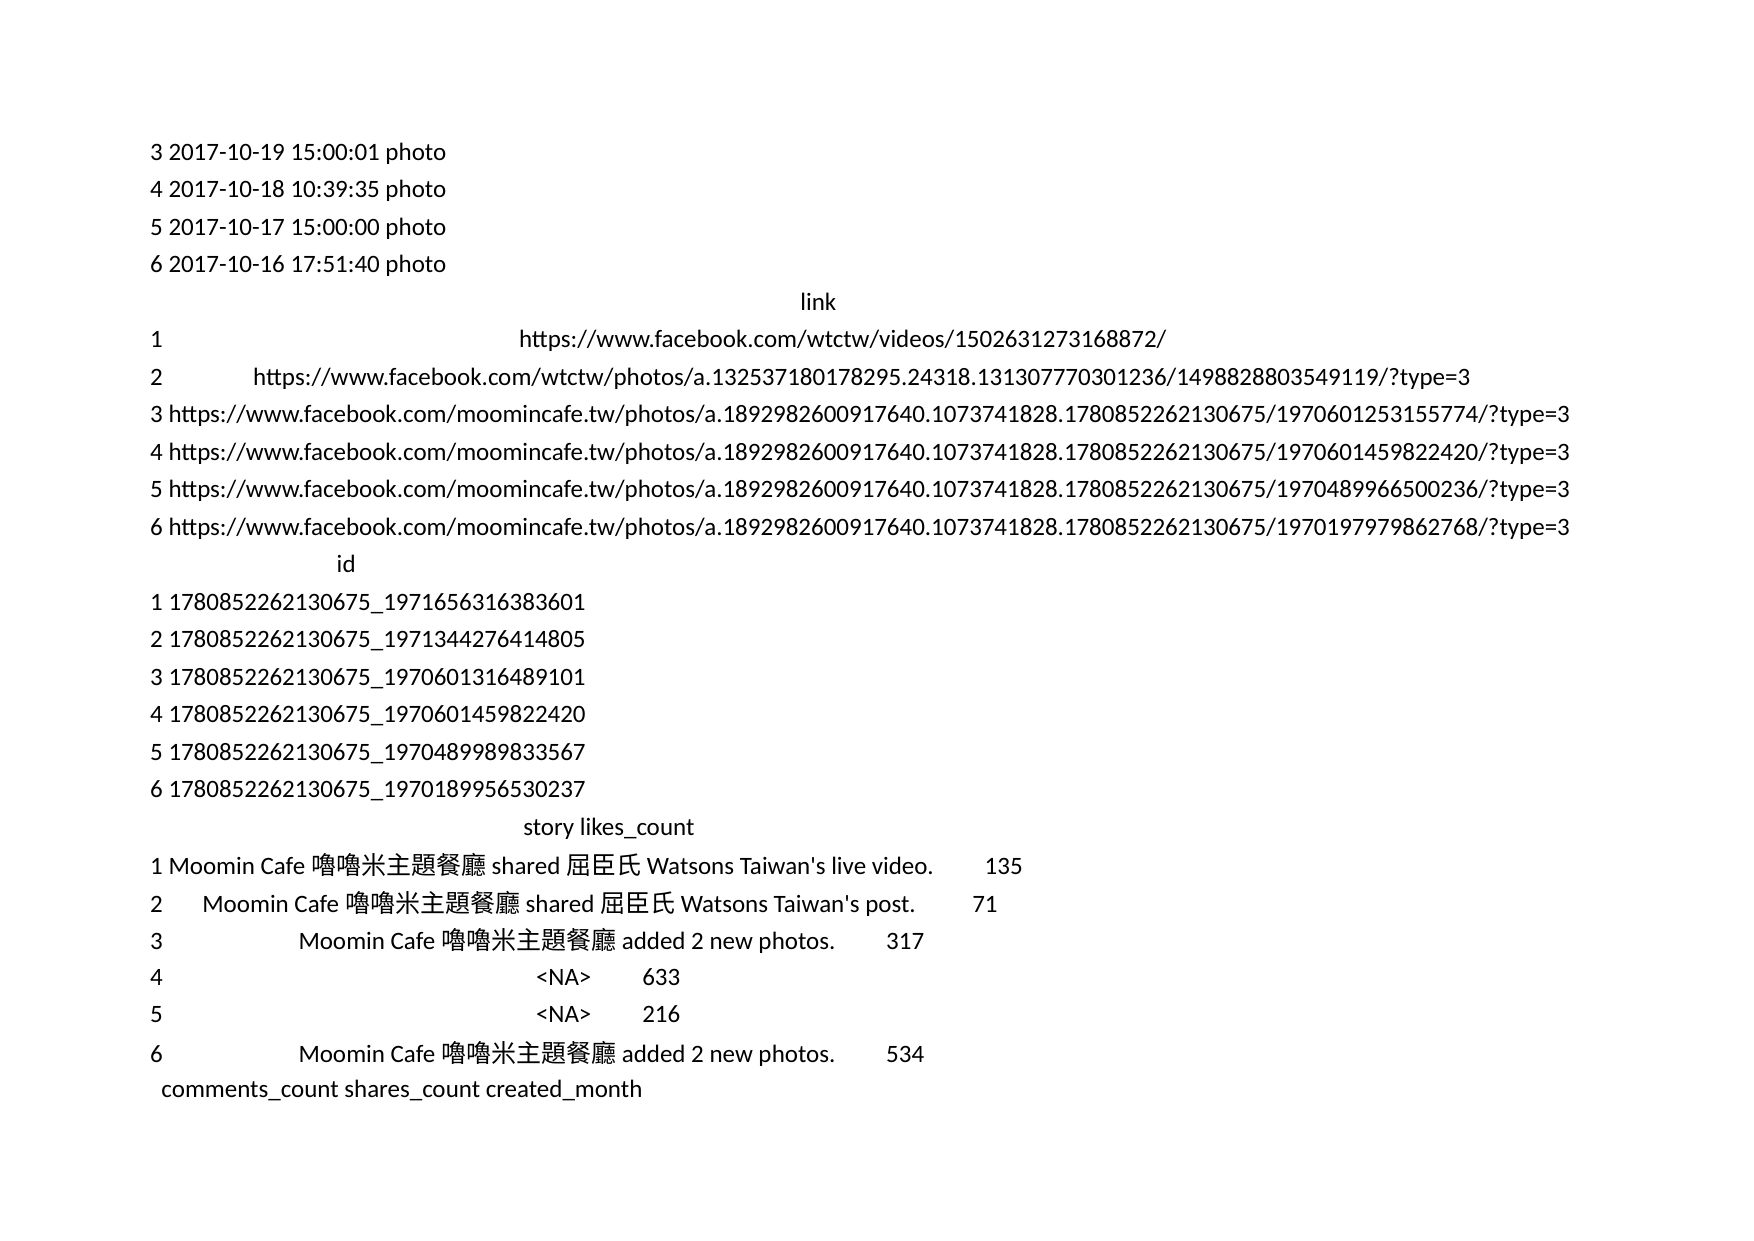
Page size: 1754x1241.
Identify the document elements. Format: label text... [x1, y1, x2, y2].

text 6 https://www.facebook.com/moomincafe.tw/photos/a.1892982600917640.1073741828.1780852262130675/1970197979862768/?type=3 [150, 508, 1604, 545]
text comments_count shares_count created_month [150, 1070, 1604, 1108]
text 3 https://www.facebook.com/moomincafe.tw/photos/a.1892982600917640.1073741828.1780852262130675/1970601253155774/?type=3 [150, 395, 1604, 433]
text 5 https://www.facebook.com/moomincafe.tw/photos/a.1892982600917640.1073741828.1780852262130675/1970489966500236/?type=3 [150, 470, 1604, 508]
text 6 1780852262130675_1970189956530237 [150, 770, 1604, 808]
text 1 1780852262130675_1971656316383601 [150, 583, 1604, 620]
text 3 2017-10-19 15:00:01 photo [150, 133, 1604, 170]
text 1 https://www.facebook.com/wtctw/videos/1502631273168872/ [150, 320, 1604, 358]
text 4 2017-10-18 10:39:35 photo [150, 170, 1604, 208]
text 4 <NA> 633 [150, 958, 1604, 995]
text 4 https://www.facebook.com/moomincafe.tw/photos/a.1892982600917640.1073741828.1780852262130675/1970601459822420/?type=3 [150, 433, 1604, 470]
text 5 <NA> 216 [150, 995, 1604, 1033]
text 1 Moomin Cafe 嚕嚕米主題餐廳 shared 屈臣氏 Watsons Taiwan's live video. 135 [150, 845, 1604, 883]
text 6 2017-10-16 17:51:40 photo [150, 245, 1604, 283]
text 5 2017-10-17 15:00:00 photo [150, 208, 1604, 245]
text 2 1780852262130675_1971344276414805 [150, 620, 1604, 658]
text 5 1780852262130675_1970489989833567 [150, 733, 1604, 770]
text 6 Moomin Cafe 嚕嚕米主題餐廳 added 2 new photos. 534 [150, 1033, 1604, 1070]
text id [150, 545, 1604, 583]
text story likes_count [150, 808, 1604, 845]
text 2 https://www.facebook.com/wtctw/photos/a.132537180178295.24318.131307770301236/1498828803549119/?type=3 [150, 358, 1604, 395]
text 4 1780852262130675_1970601459822420 [150, 695, 1604, 733]
text 2 Moomin Cafe 嚕嚕米主題餐廳 shared 屈臣氏 Watsons Taiwan's post. 71 [150, 883, 1604, 920]
text link [150, 283, 1604, 320]
text 3 1780852262130675_1970601316489101 [150, 658, 1604, 695]
text 3 Moomin Cafe 嚕嚕米主題餐廳 added 2 new photos. 317 [150, 920, 1604, 958]
